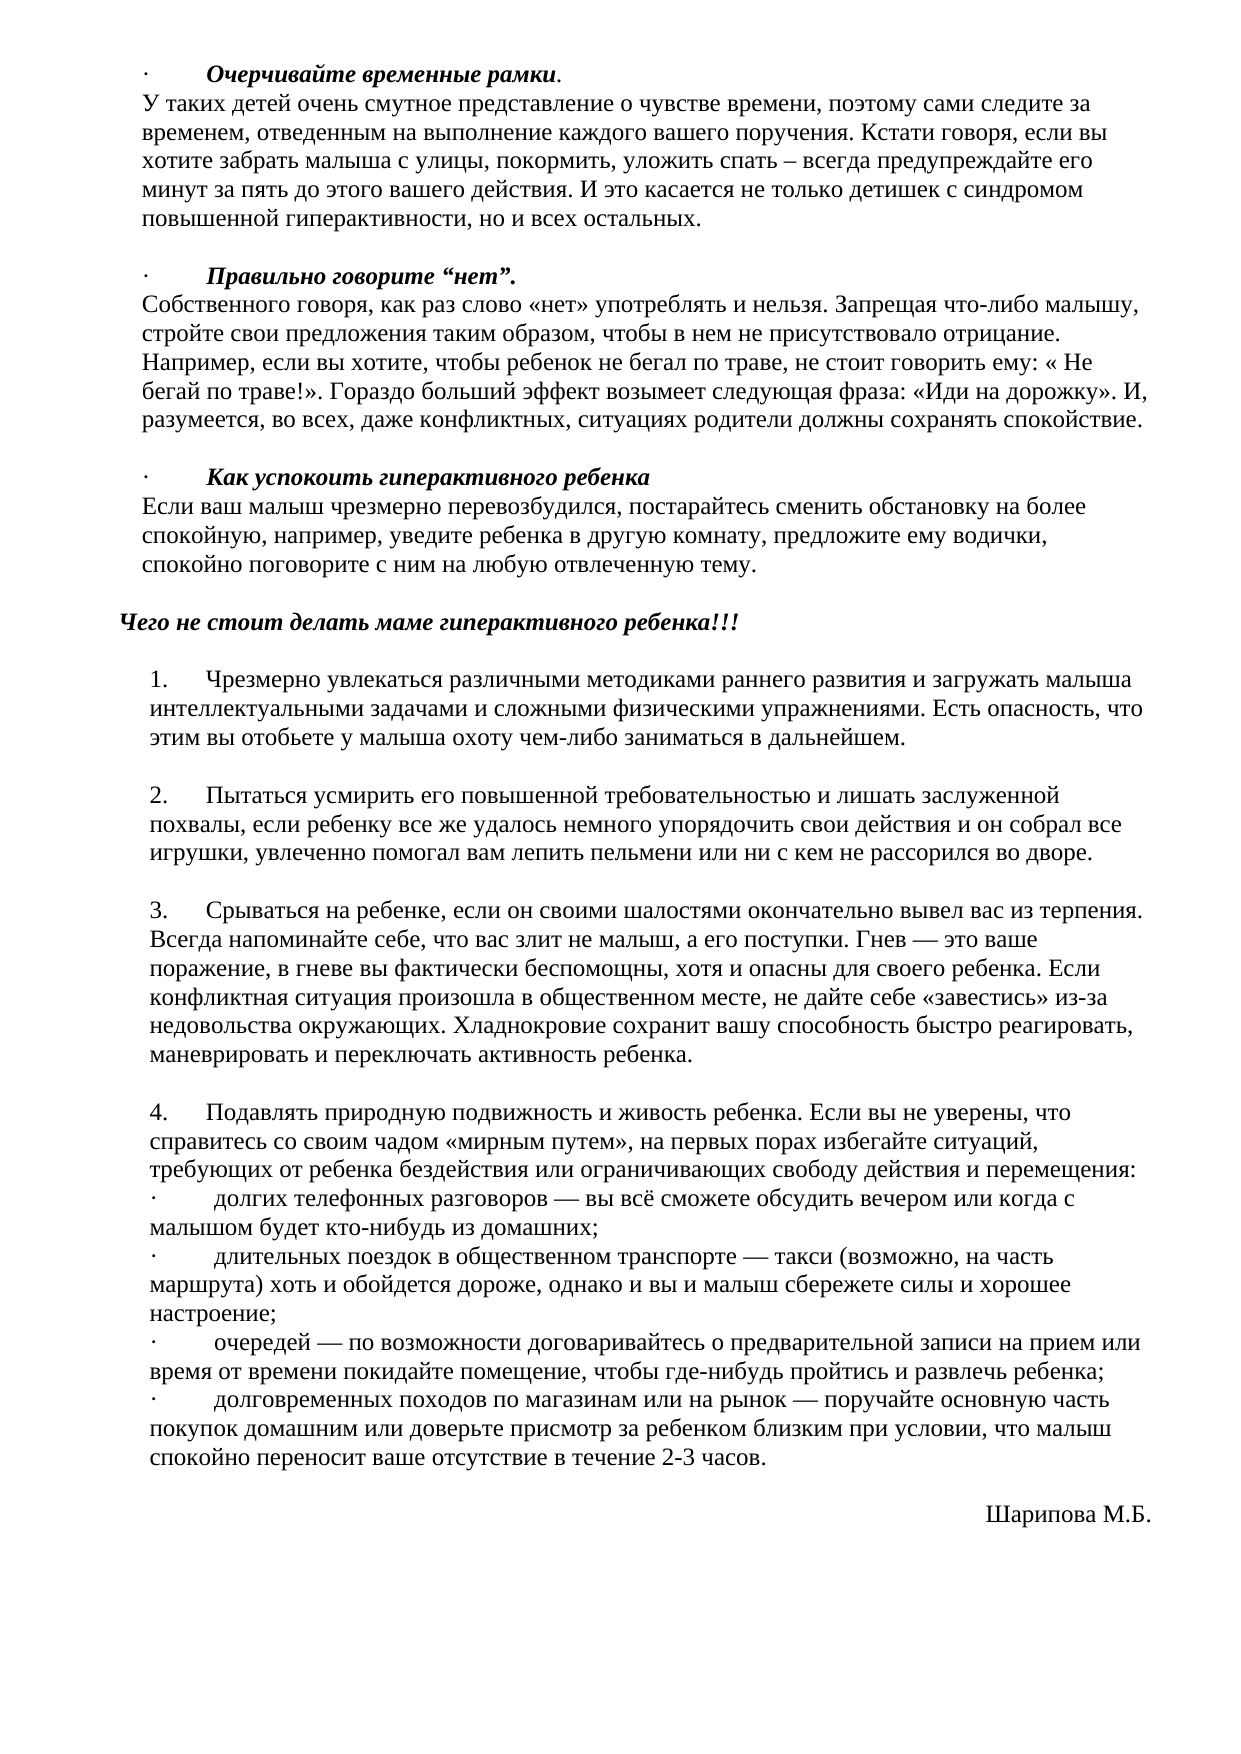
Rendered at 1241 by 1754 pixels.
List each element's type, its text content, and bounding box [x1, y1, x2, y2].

text Чего не стоит делать маме гиперактивного ребенка!!! [118, 607, 1152, 635]
text Шарипова М.Б. [118, 1499, 1152, 1528]
text · очередей — по возможности договаривайтесь о предварительной записи на прием или время от времени покидайте помещение, чтобы где-нибудь пройтись и развлечь ребенка; [149, 1327, 1152, 1384]
text 2. Пытаться усмирить его повышенной требовательностью и лишать заслуженной похвалы, если ребенку все же удалось немного упорядочить свои действия и он собрал все игрушки, увлеченно помогал вам лепить пельмени или ни с кем не рассорился во дворе. [149, 780, 1152, 866]
text · Правильно говорите “нет”. Собственного говоря, как раз слово «нет» употреблять и нельзя. Запрещая что-либо малышу, стройте свои предложения таким образом, чтобы в нем не присутствовало отрицание. Например, если вы хотите, чтобы ребенок не бегал по траве, не стоит говорить ему: « Не бегай по траве!». Гораздо больший эффект возымеет следующая фраза: «Иди на дорожку». И, разумеется, во всех, даже конфликтных, ситуациях родители должны сохранять спокойствие. [142, 261, 1152, 433]
text · долговременных походов по магазинам или на рынок — поручайте основную часть покупок домашним или доверьте присмотр за ребенком близким при условии, что малыш спокойно переносит ваше отсутствие в течение 2-3 часов. [149, 1384, 1152, 1471]
text · Очерчивайте временные рамки. У таких детей очень смутное представление о чувстве времени, поэтому сами следите за временем, отведенным на выполнение каждого вашего поручения. Кстати говоря, если вы хотите забрать малыша с улицы, покормить, уложить спать – всегда предупреждайте его минут за пять до этого вашего действия. И это касается не только детишек с синдромом повышенной гиперактивности, но и всех остальных. [142, 59, 1152, 232]
text · Как успокоить гиперактивного ребенка Если ваш малыш чрезмерно перевозбудился, постарайтесь сменить обстановку на более спокойную, например, уведите ребенка в другую комнату, предложите ему водички, спокойно поговорите с ним на любую отвлеченную тему. [142, 462, 1152, 577]
text · длительных поездок в общественном транспорте — такси (возможно, на часть маршрута) хоть и обойдется дороже, однако и вы и малыш сбережете силы и хорошее настроение; [149, 1241, 1152, 1327]
text 3. Срываться на ребенке, если он своими шалостями окончательно вывел вас из терпения. Всегда напоминайте себе, что вас злит не малыш, а его поступки. Гнев — это ваше поражение, в гневе вы фактически беспомощны, хотя и опасны для своего ребенка. Если конфликтная ситуация произошла в общественном месте, не дайте себе «завестись» из-за недовольства окружающих. Хладнокровие сохранит вашу способность быстро реагировать, маневрировать и переключать активность ребенка. [149, 895, 1152, 1068]
text 4. Подавлять природную подвижность и живость ребенка. Если вы не уверены, что справитесь со своим чадом «мирным путем», на первых порах избегайте ситуаций, требующих от ребенка бездействия или ограничивающих свободу действия и перемещения: · долгих телефонных разговоров — вы всё сможете обсудить вечером или когда с малышом будет кто-нибудь из домашних; [149, 1097, 1152, 1241]
text 1. Чрезмерно увлекаться различными методиками раннего развития и загружать малыша интеллектуальными задачами и сложными физическими упражнениями. Есть опасность, что этим вы отобьете у малыша охоту чем-либо заниматься в дальнейшем. [149, 664, 1152, 751]
